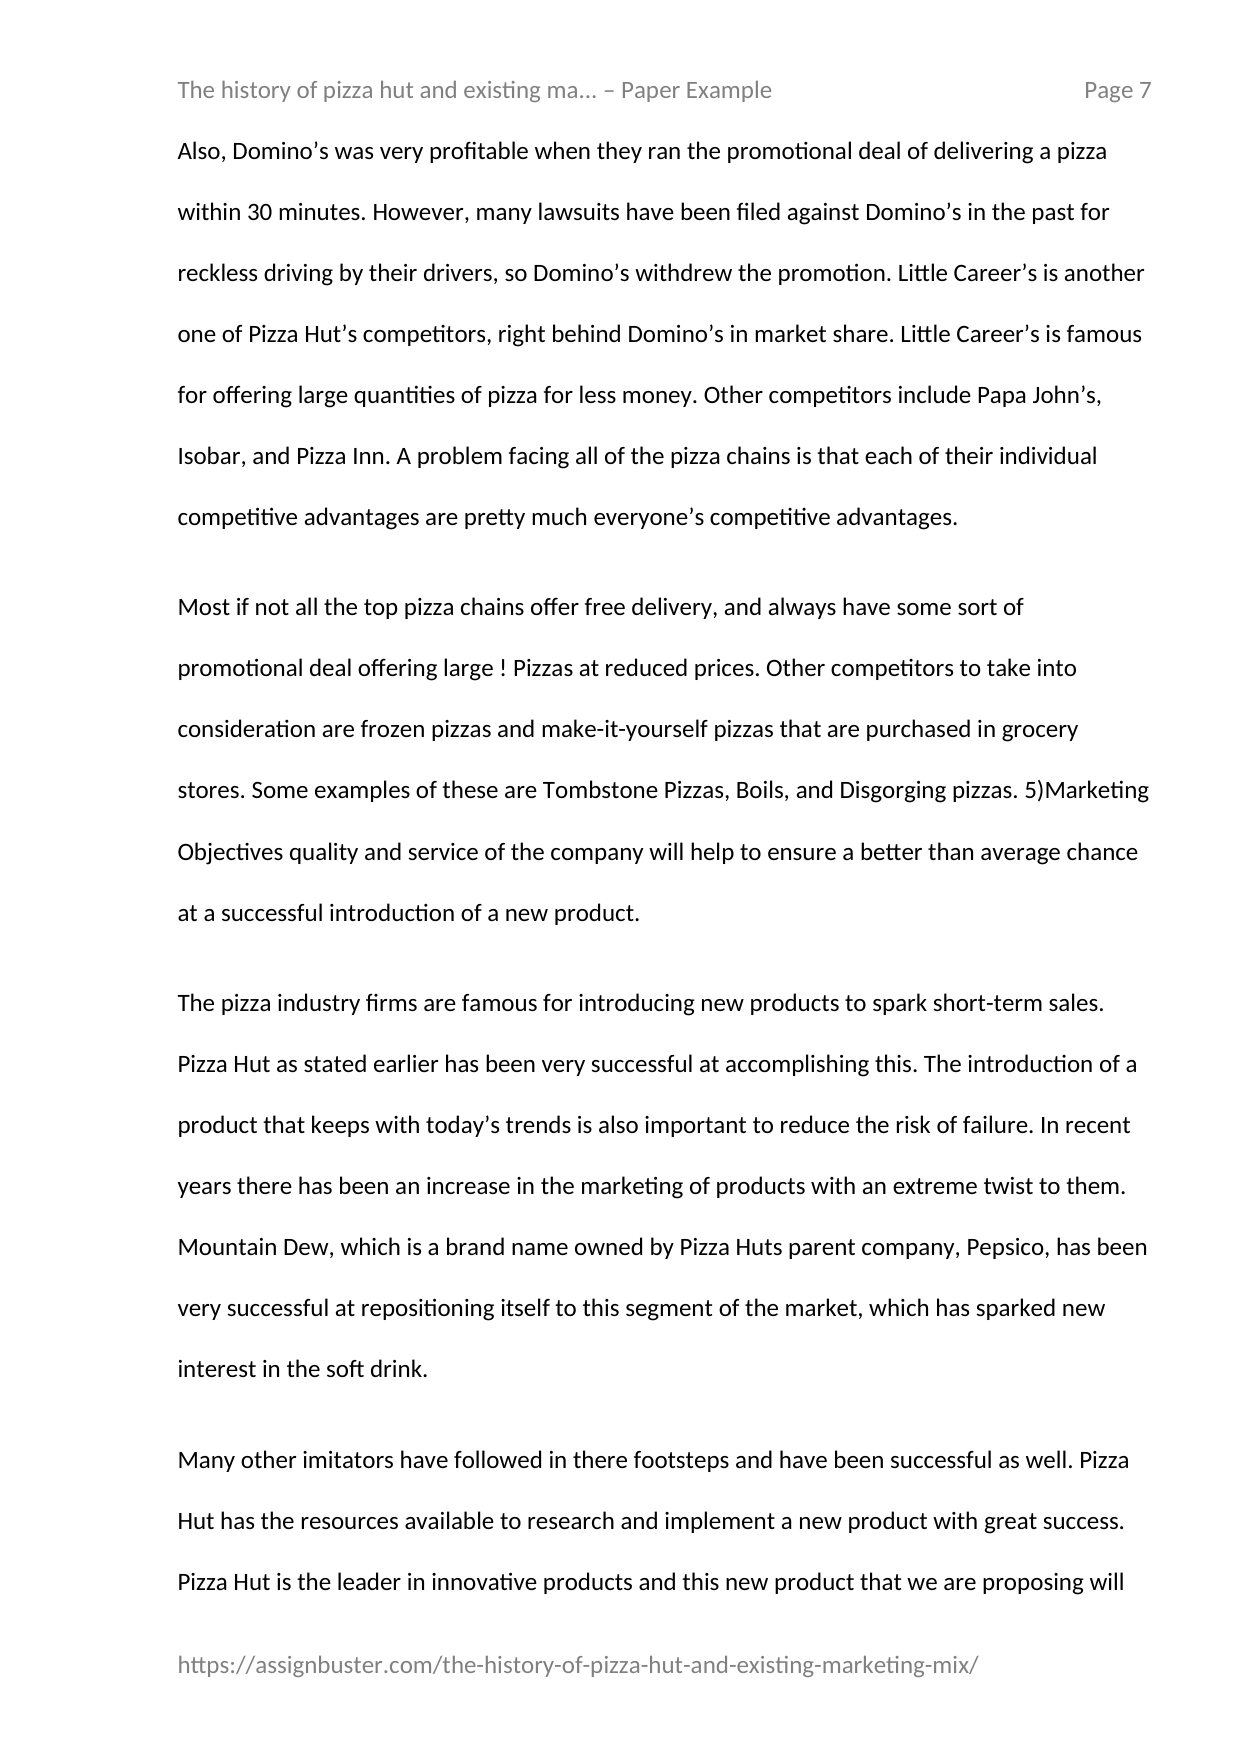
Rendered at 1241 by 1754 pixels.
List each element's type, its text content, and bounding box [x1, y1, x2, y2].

text Also, Domino’s was very profitable when they ran the promotional deal of delivering a pizza within 30 minutes. However, many lawsuits have been filed against Domino’s in the past for reckless driving by their drivers, so Domino’s withdrew the promotion. Little Career’s is another one of Pizza Hut’s competitors, right behind Domino’s in market share. Little Career’s is famous for offering large quantities of pizza for less money. Other competitors include Papa John’s, Isobar, and Pizza Inn. A problem facing all of the pizza chains is that each of their individual competitive advantages are pretty much everyone’s competitive advantages. [177, 135, 1152, 532]
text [177, 1444, 1152, 1597]
text Most if not all the top pizza chains offer free delivery, and always have some sort of promotional deal offering large ! Pizzas at reduced prices. Other competitors to take into consideration are frozen pizzas and make-it-yourself pizzas that are purchased in grocery stores. Some examples of these are Tombstone Pizzas, Boils, and Disgorging pizzas. 5)Marketing Objectives quality and service of the company will help to ensure a better than average chance at a successful introduction of a new product. [177, 592, 1152, 927]
text The pizza industry firms are famous for introducing new products to spark short-term sales. Pizza Hut as stated earlier has been very successful at accomplishing this. The introduction of a product that keeps with today’s trends is also important to reduce the risk of failure. In recent years there has been an increase in the marketing of products with an extreme twist to them. Mountain Dew, which is a brand name owned by Pizza Huts parent company, Pepsico, has been very successful at repositioning itself to this segment of the market, which has sparked new interest in the soft drink. [177, 987, 1152, 1384]
